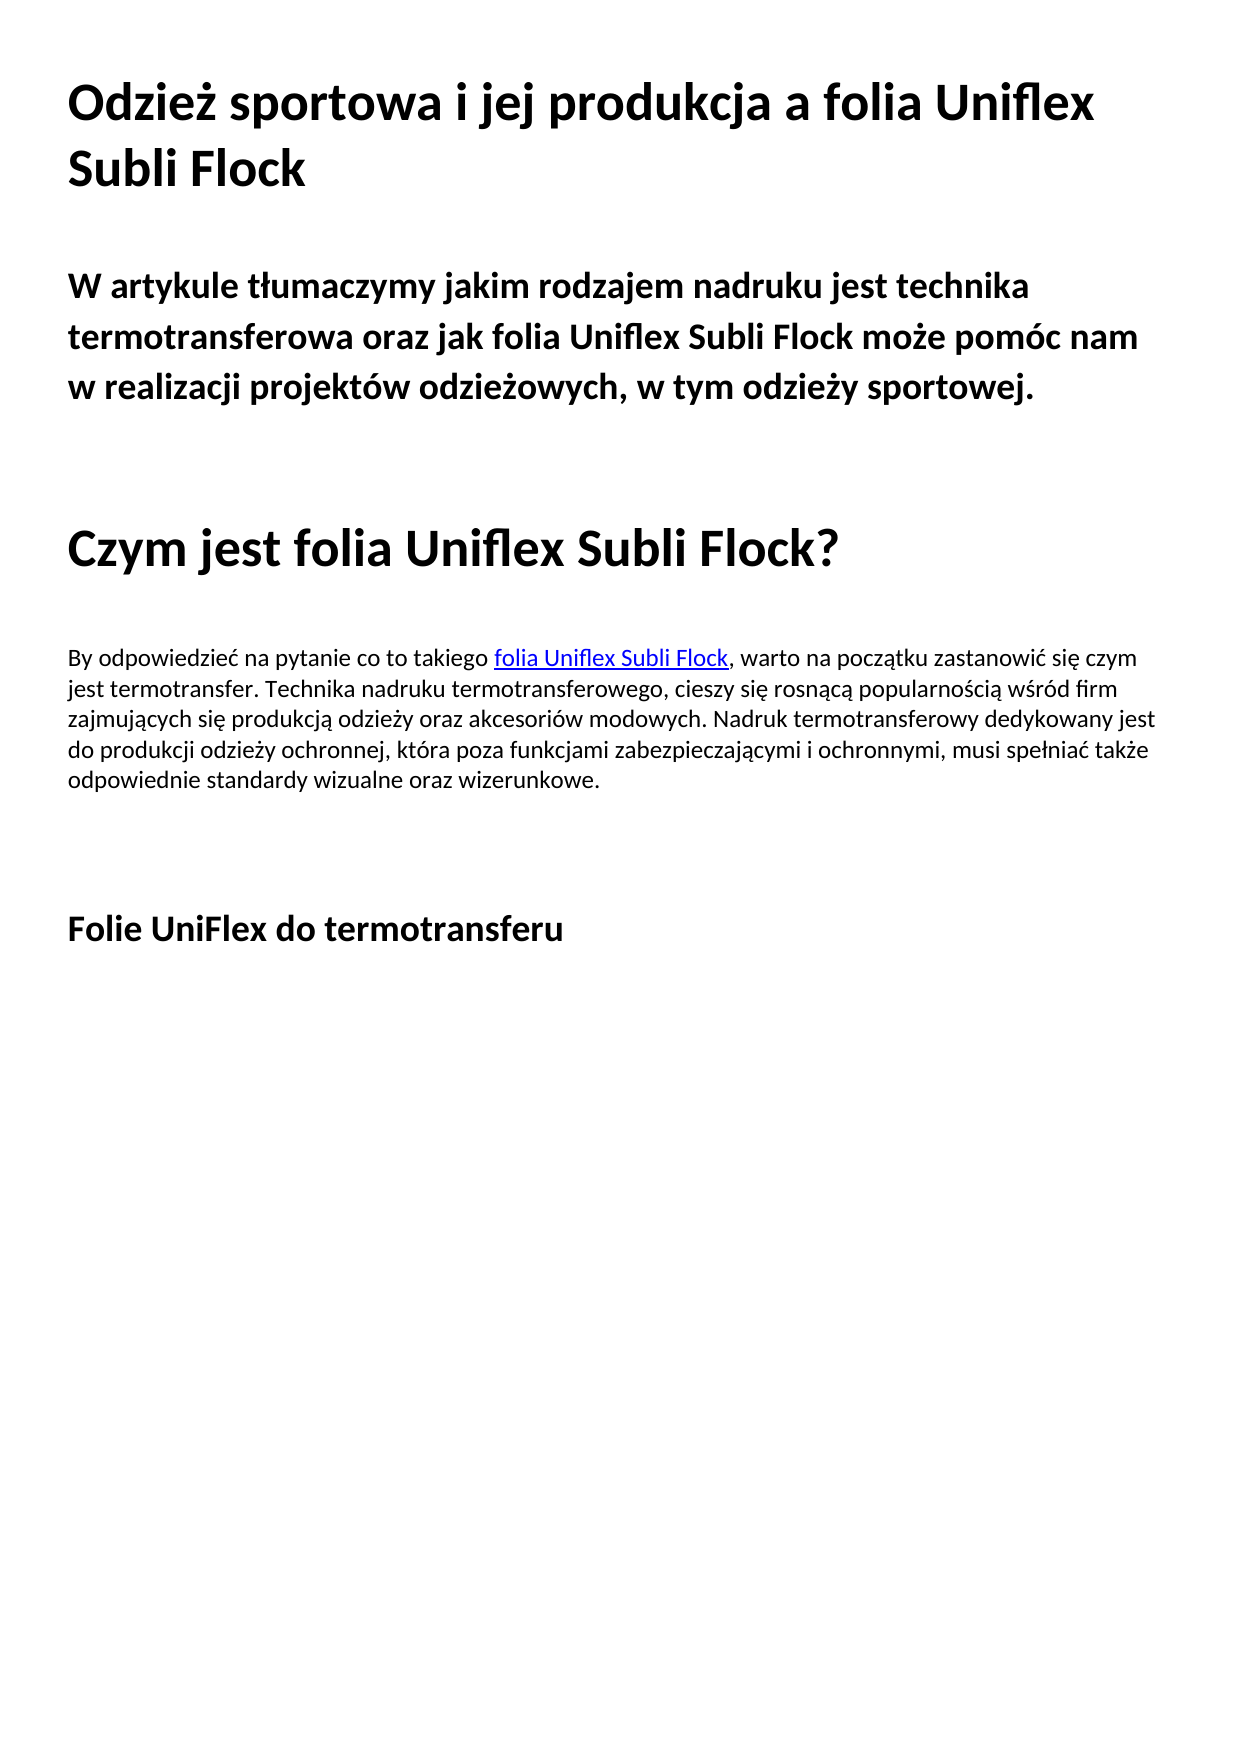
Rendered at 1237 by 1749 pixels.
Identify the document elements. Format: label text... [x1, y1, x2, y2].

text Odzież sportowa i jej produkcja a folia Uniflex Subli Flock [68, 68, 1169, 200]
text W artykule tłumaczymy jakim rodzajem nadruku jest technika termotransferowa oraz jak folia Uniflex Subli Flock może pomóc nam w realizacji projektów odzieżowych, w tym odzieży sportowej. [68, 262, 1169, 409]
text Folie UniFlex do termotransferu [68, 905, 1169, 951]
text By odpowiedzieć na pytanie co to takiego folia Uniflex Subli Flock, warto na początku zastanowić się czym jest termotransfer. Technika nadruku termotransferowego, cieszy się rosnącą popularnością wśród firm zajmujących się produkcją odzieży oraz akcesoriów modowych. Nadruk termotransferowy dedykowany jest do produkcji odzieży ochronnej, która poza funkcjami zabezpieczającymi i ochronnymi, musi spełniać także odpowiednie standardy wizualne oraz wizerunkowe. [68, 642, 1169, 795]
text Czym jest folia Uniflex Subli Flock? [68, 514, 1169, 580]
